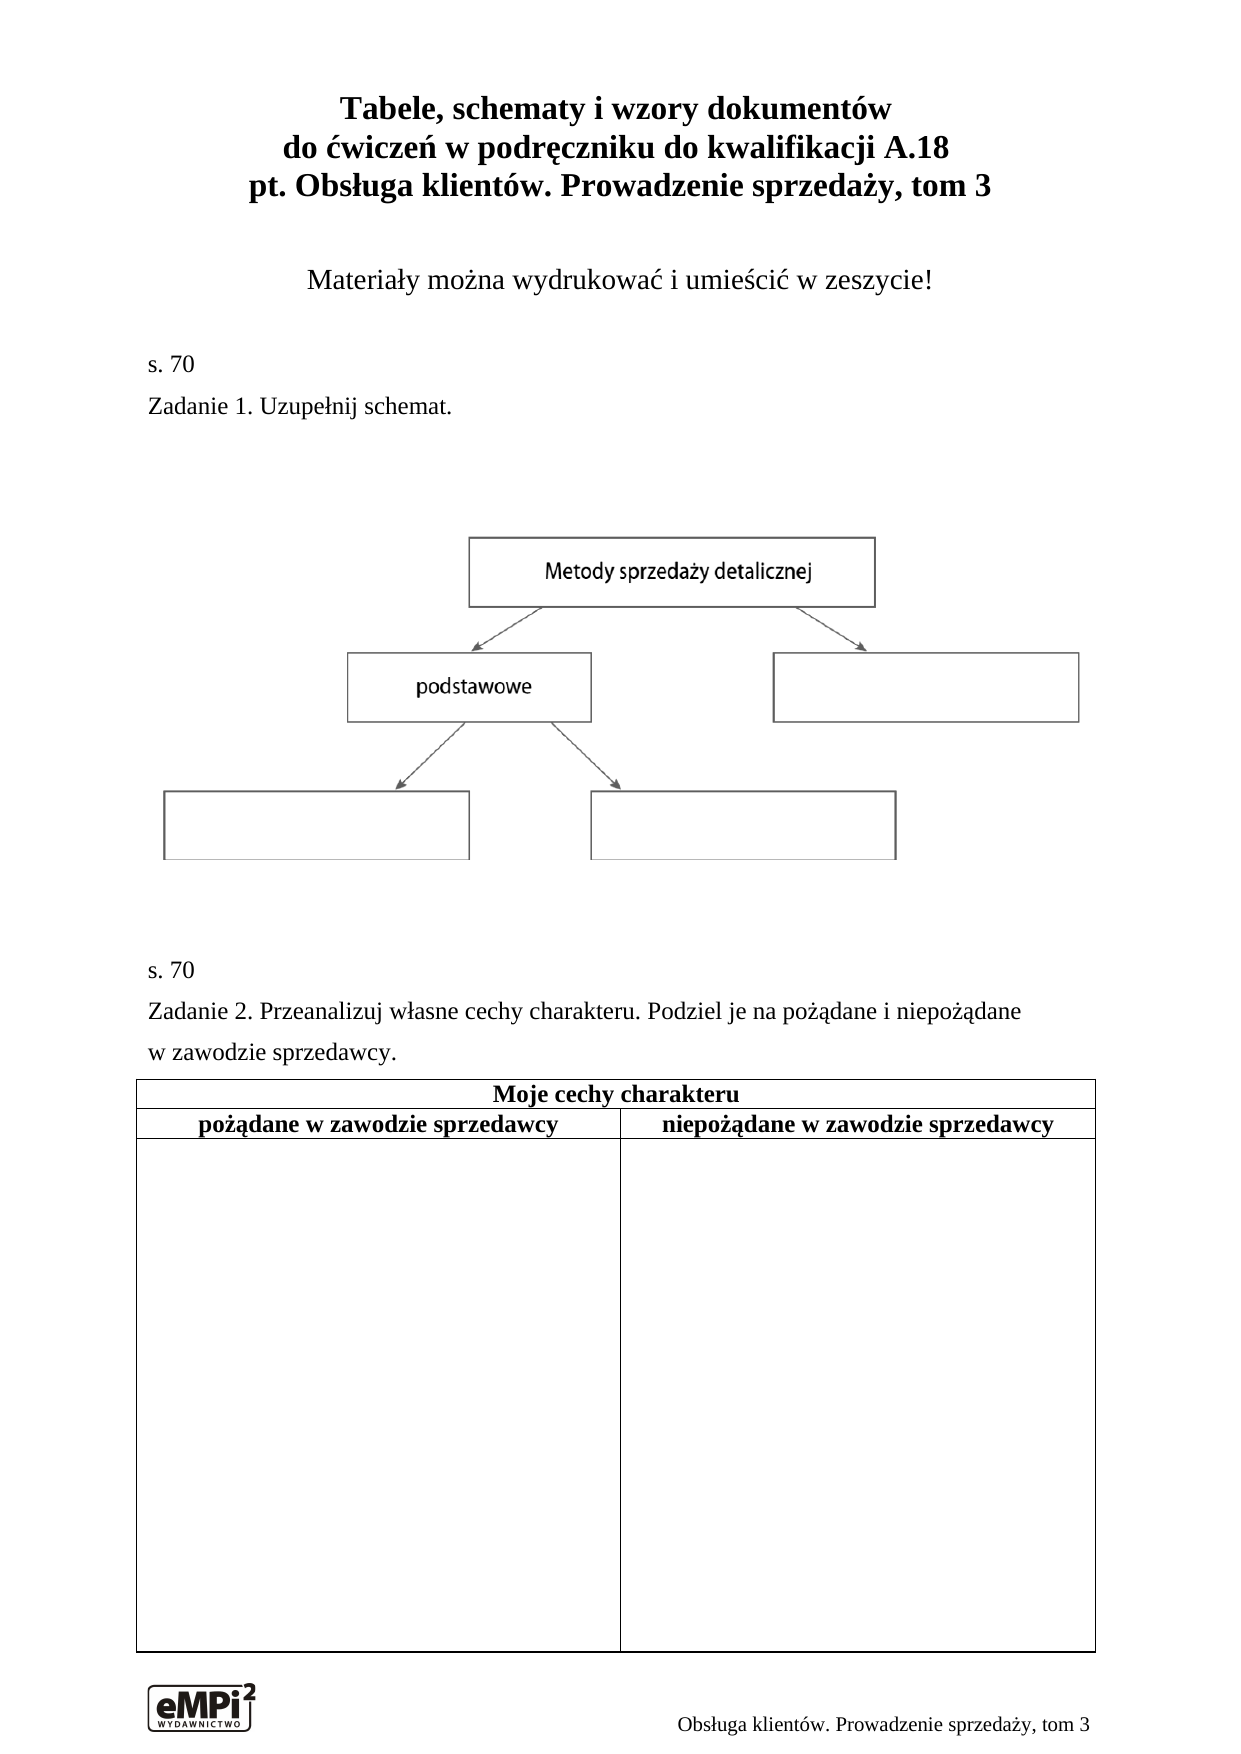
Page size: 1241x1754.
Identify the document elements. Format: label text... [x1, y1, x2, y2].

picture [147, 1683, 256, 1732]
table_cell pożądane w zawodzie sprzedawcy [137, 1109, 620, 1138]
table_header Moje cechy charakteru [137, 1080, 1095, 1108]
text s. 70 [148, 349, 1092, 378]
text Materiały można wydrukować i umieścić w zeszycie! [148, 262, 1092, 296]
text Zadanie 2. Przeanalizuj własne cechy charakteru. Podziel je na pożądane i niepożądane [148, 996, 1092, 1025]
table_cell [137, 1139, 620, 1651]
text s. 70 [148, 955, 1092, 983]
text w zawodzie sprzedawcy. [148, 1037, 1092, 1066]
text Tabele, schematy i wzory dokumentów do ćwiczeń w podręczniku do kwalifikacji A.18 pt. Obsługa klientów. Prowadzenie sprzedaży, tom 3 [148, 89, 1092, 204]
text Zadanie 1. Uzupełnij schemat. [148, 391, 1092, 419]
table_cell [621, 1139, 1095, 1651]
table_cell niepożądane w zawodzie sprzedawcy [621, 1109, 1095, 1138]
